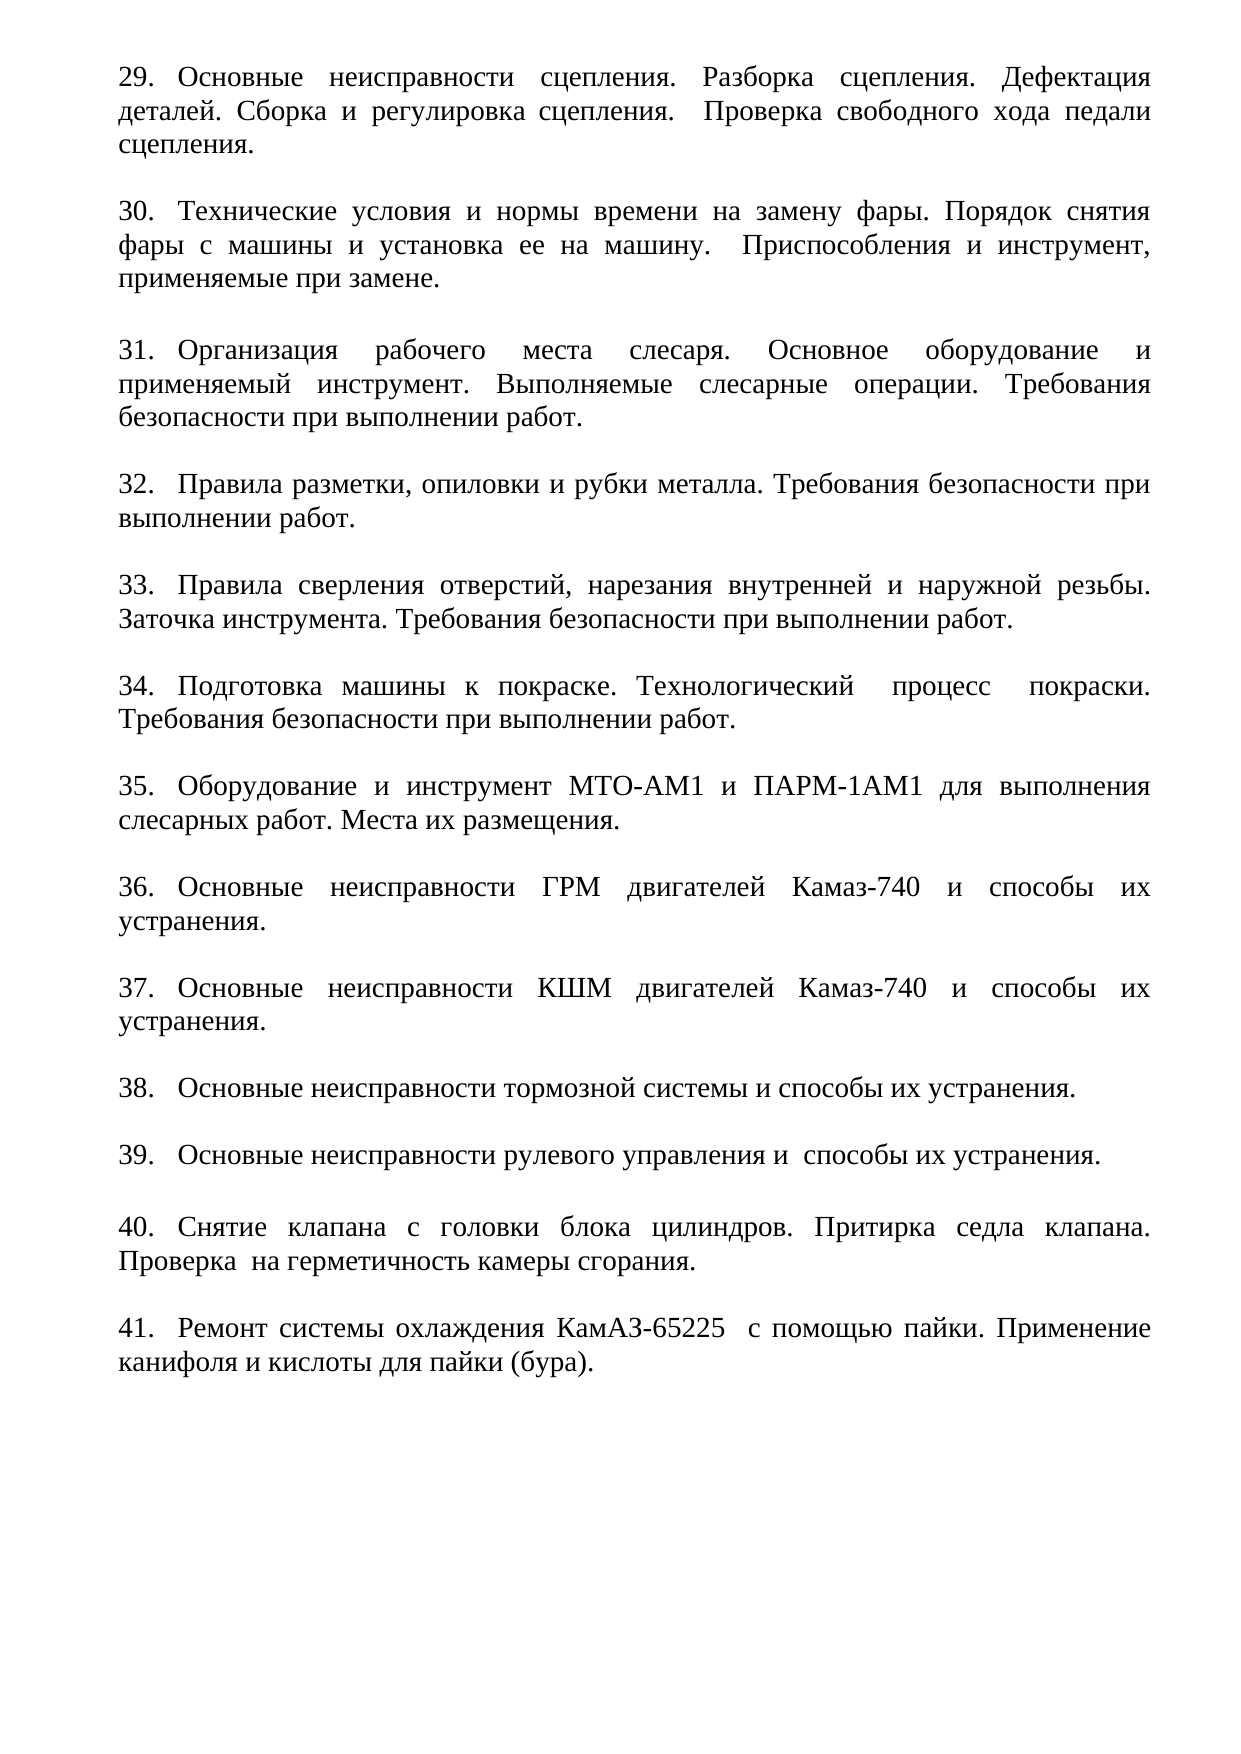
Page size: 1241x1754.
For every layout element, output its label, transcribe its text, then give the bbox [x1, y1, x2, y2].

list Основные неисправности ГРМ двигателей Камаз-740 и способы их устранения. [118, 869, 1152, 936]
list Основные неисправности тормозной системы и способы их устранения. [118, 1070, 1152, 1104]
list Основные неисправности КШМ двигателей Камаз-740 и способы их устранения. [118, 970, 1152, 1037]
list Организация рабочего места слесаря. Основное оборудование и применяемый инструмент. Выполняемые слесарные операции. Требования безопасности при выполнении работ. [118, 332, 1152, 433]
list Основные неисправности рулевого управления и способы их устранения. [118, 1137, 1152, 1171]
list Снятие клапана с головки блока цилиндров. Притирка седла клапана. Проверка на герметичность камеры сгорания. [118, 1209, 1152, 1277]
list Основные неисправности сцепления. Разборка сцепления. Дефектация деталей. Сборка и регулировка сцепления. Проверка свободного хода педали сцепления. [118, 59, 1152, 160]
list Подготовка машины к покраске. Технологический процесс покраски. Требования безопасности при выполнении работ. [118, 668, 1152, 735]
list Ремонт системы охлаждения КамАЗ-65225 с помощью пайки. Применение канифоля и кислоты для пайки (бура). [118, 1310, 1152, 1377]
list Правила сверления отверстий, нарезания внутренней и наружной резьбы. Заточка инструмента. Требования безопасности при выполнении работ. [118, 567, 1152, 634]
list Оборудование и инструмент МТО-АМ1 и ПАРМ-1АМ1 для выполнения слесарных работ. Места их размещения. [118, 768, 1152, 836]
list Технические условия и нормы времени на замену фары. Порядок снятия фары с машины и установка ее на машину. Приспособления и инструмент, применяемые при замене. [118, 193, 1152, 294]
list Правила разметки, опиловки и рубки металла. Требования безопасности при выполнении работ. [118, 467, 1152, 534]
